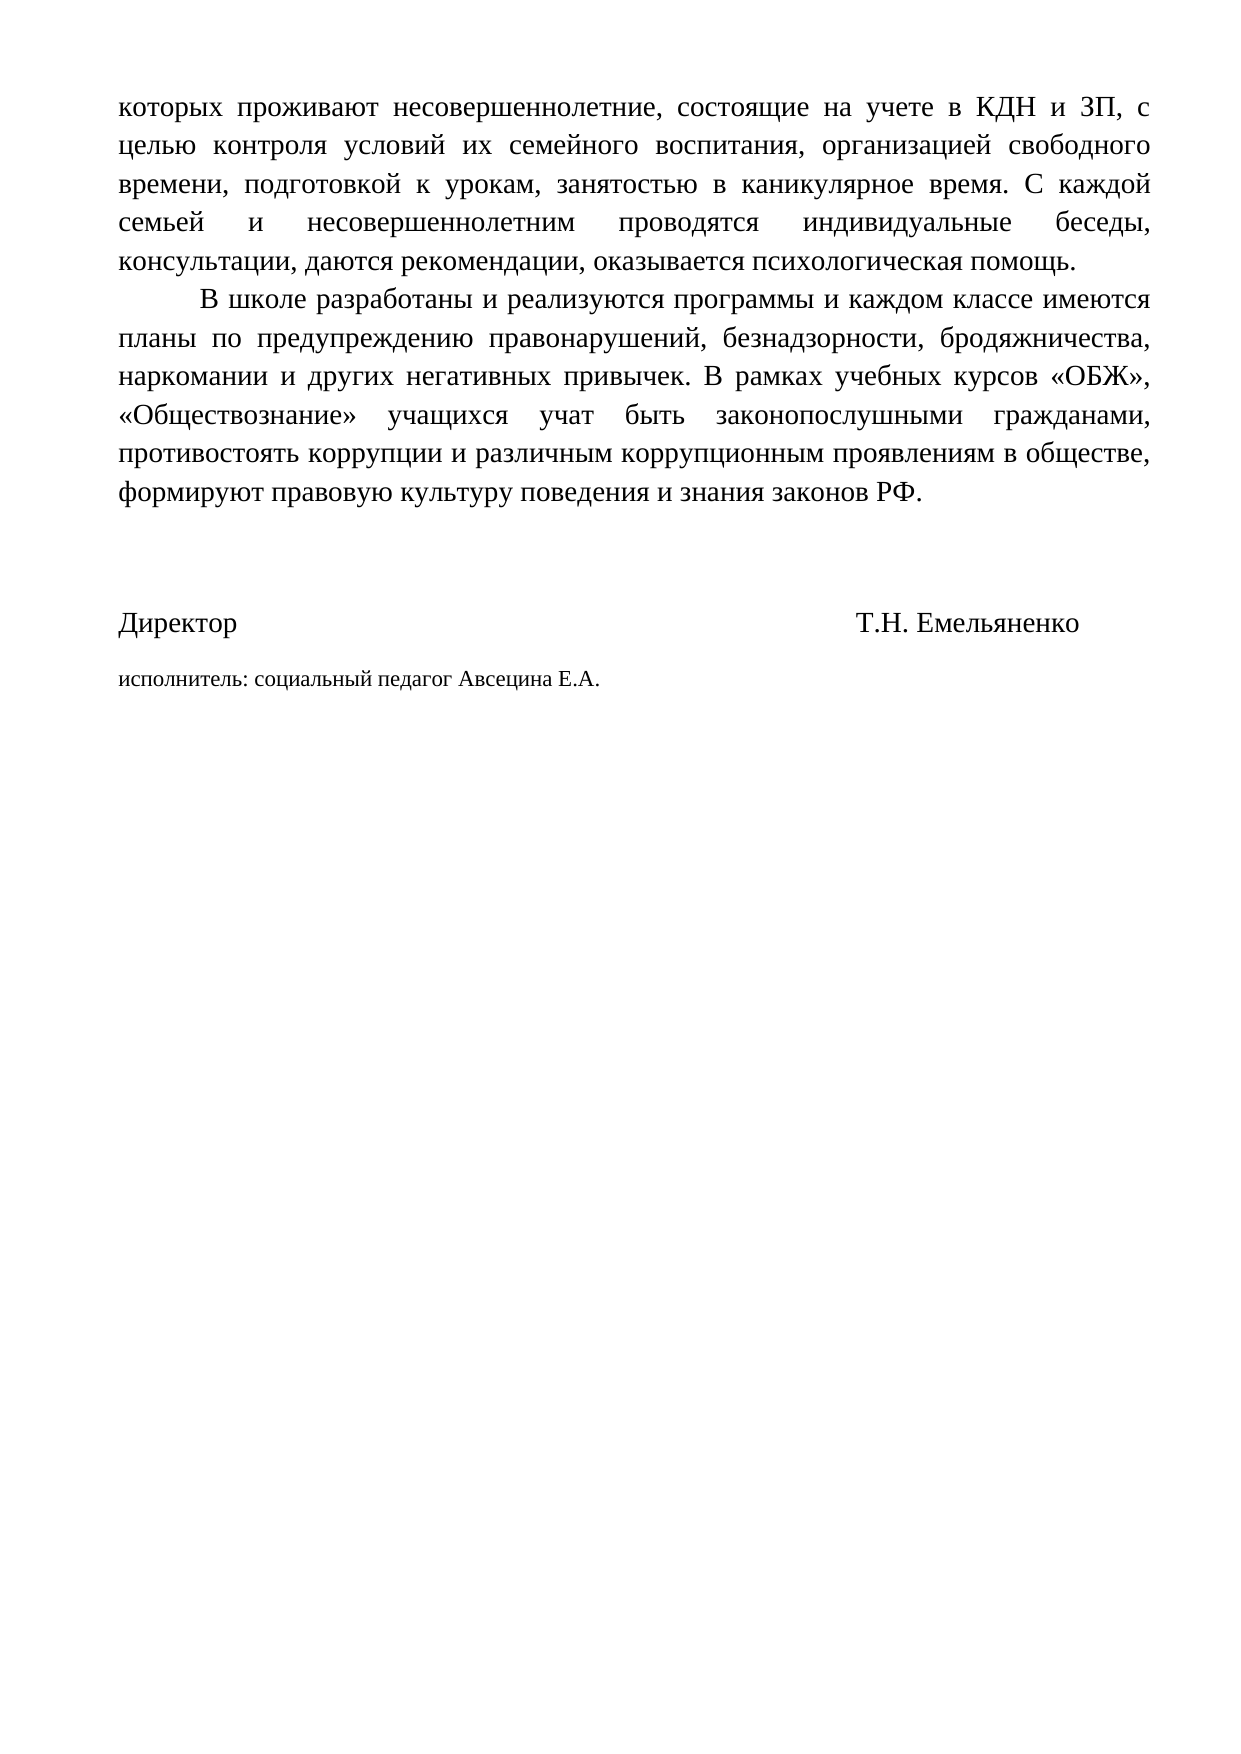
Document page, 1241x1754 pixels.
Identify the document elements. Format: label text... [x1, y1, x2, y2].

text В школе разработаны и реализуются программы и каждом классе имеются планы по предупреждению правонарушений, безнадзорности, бродяжничества, наркомании и других негативных привычек. В рамках учебных курсов «ОБЖ», «Обществознание» учащихся учат быть законопослушными гражданами, противостоять коррупции и различным коррупционным проявлениям в обществе, формируют правовую культуру поведения и знания законов РФ. [118, 281, 1152, 508]
text исполнитель: социальный педагог Авсецина Е.А. [118, 665, 1152, 691]
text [118, 89, 1152, 276]
text Директор Т.Н. Емельяненко [118, 606, 1152, 639]
